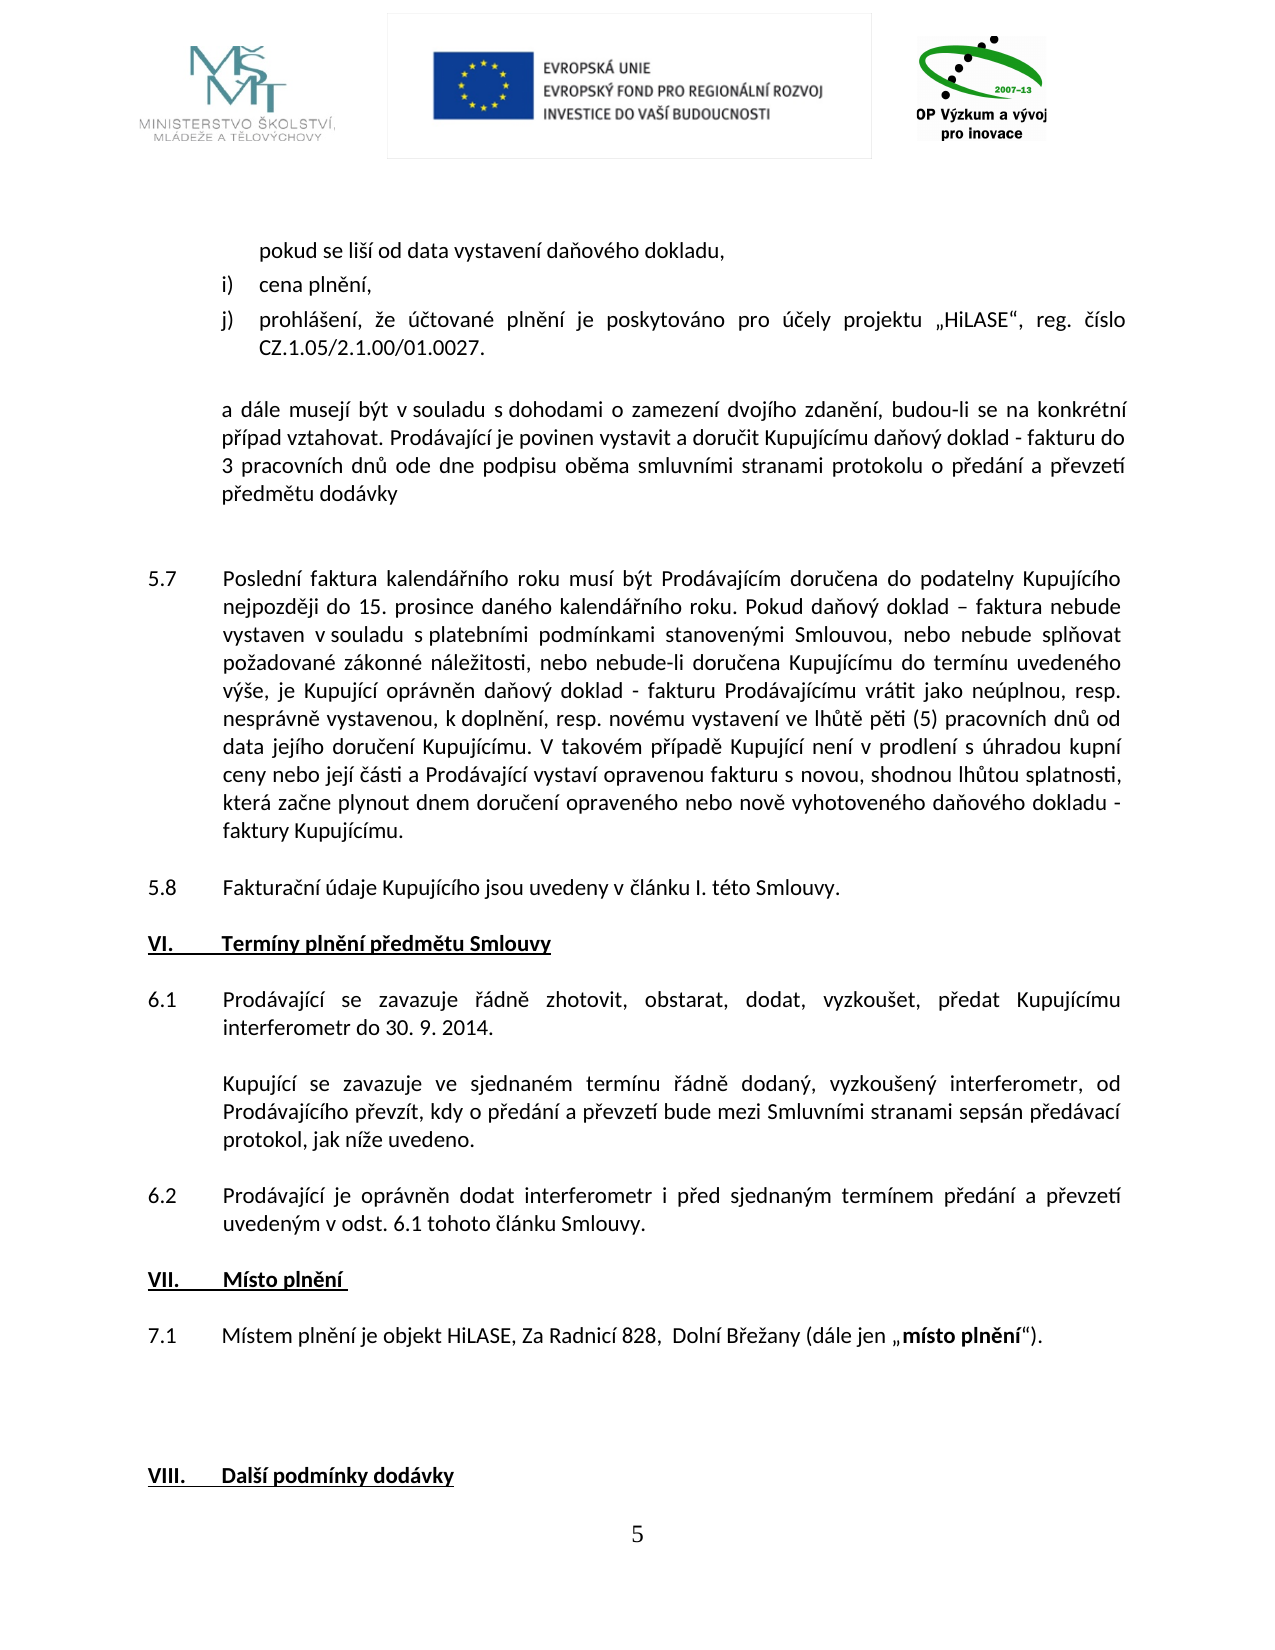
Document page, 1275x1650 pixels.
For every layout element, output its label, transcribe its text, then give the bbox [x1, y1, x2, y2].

list Poslední faktura kalendářního roku musí být Prodávajícím doručena do podatelny Kupujícího nejpozději do 15. prosince daného kalendářního roku. Pokud daňový doklad – faktura nebude vystaven v souladu s platebními podmínkami stanovenými Smlouvou, nebo nebude splňovat požadované zákonné náležitosti, nebo nebude-li doručena Kupujícímu do termínu uvedeného výše, je Kupující oprávněn daňový doklad - fakturu Prodávajícímu vrátit jako neúplnou, resp. nesprávně vystavenou, k doplnění, resp. novému vystavení ve lhůtě pěti (5) pracovních dnů od data jejího doručení Kupujícímu. V takovém případě Kupující není v prodlení s úhradou kupní ceny nebo její části a Prodávající vystaví opravenou fakturu s novou, shodnou lhůtou splatnosti, která začne plynout dnem doručení opraveného nebo nově vyhotoveného daňového dokladu - faktury Kupujícímu. [148, 564, 1123, 844]
picture [139, 46, 335, 141]
text VII. Místo plnění [148, 1265, 1123, 1293]
list Prodávající je oprávněn dodat interferometr i před sjednaným termínem předání a převzetí uvedeným v odst. 6.1 tohoto článku Smlouvy. [148, 1181, 1123, 1237]
text a dále musejí být v souladu s dohodami o zamezení dvojího zdanění, budou-li se na konkrétní případ vztahovat. Prodávající je povinen vystavit a doručit Kupujícímu daňový doklad - fakturu do 3 pracovních dnů ode dne podpisu oběma smluvními stranami protokolu o předání a převzetí předmětu dodávky [221, 395, 1127, 507]
text VIII. Další podmínky dodávky [148, 1461, 1123, 1489]
picture [386, 12, 873, 160]
list Prodávající se zavazuje řádně zhotovit, obstarat, dodat, vyzkoušet, předat Kupujícímu interferometr do 30. 9. 2014. [148, 985, 1123, 1041]
picture [916, 36, 1047, 141]
list prohlášení, že účtované plnění je poskytováno pro účely projektu „HiLASE“, reg. číslo CZ.1.05/2.1.00/01.0027. [221, 305, 1127, 361]
text Kupující se zavazuje ve sjednaném termínu řádně dodaný, vyzkoušený interferometr, od Prodávajícího převzít, kdy o předání a převzetí bude mezi Smluvními stranami sepsán předávací protokol, jak níže uvedeno. [223, 1069, 1123, 1153]
list Místem plnění je objekt HiLASE, Za Radnicí 828, Dolní Břežany (dále jen „místo plnění“). [148, 1321, 1123, 1349]
list datum uskutečnění plnění nebo datum přijetí úplaty, a to ten den, který nastane dříve, pokud se liší od data vystavení daňového dokladu, [221, 236, 1127, 264]
list Fakturační údaje Kupujícího jsou uvedeny v článku I. této Smlouvy. [148, 873, 1123, 901]
list cena plnění, [221, 271, 1127, 299]
text VI. Termíny plnění předmětu Smlouvy [148, 929, 1123, 957]
